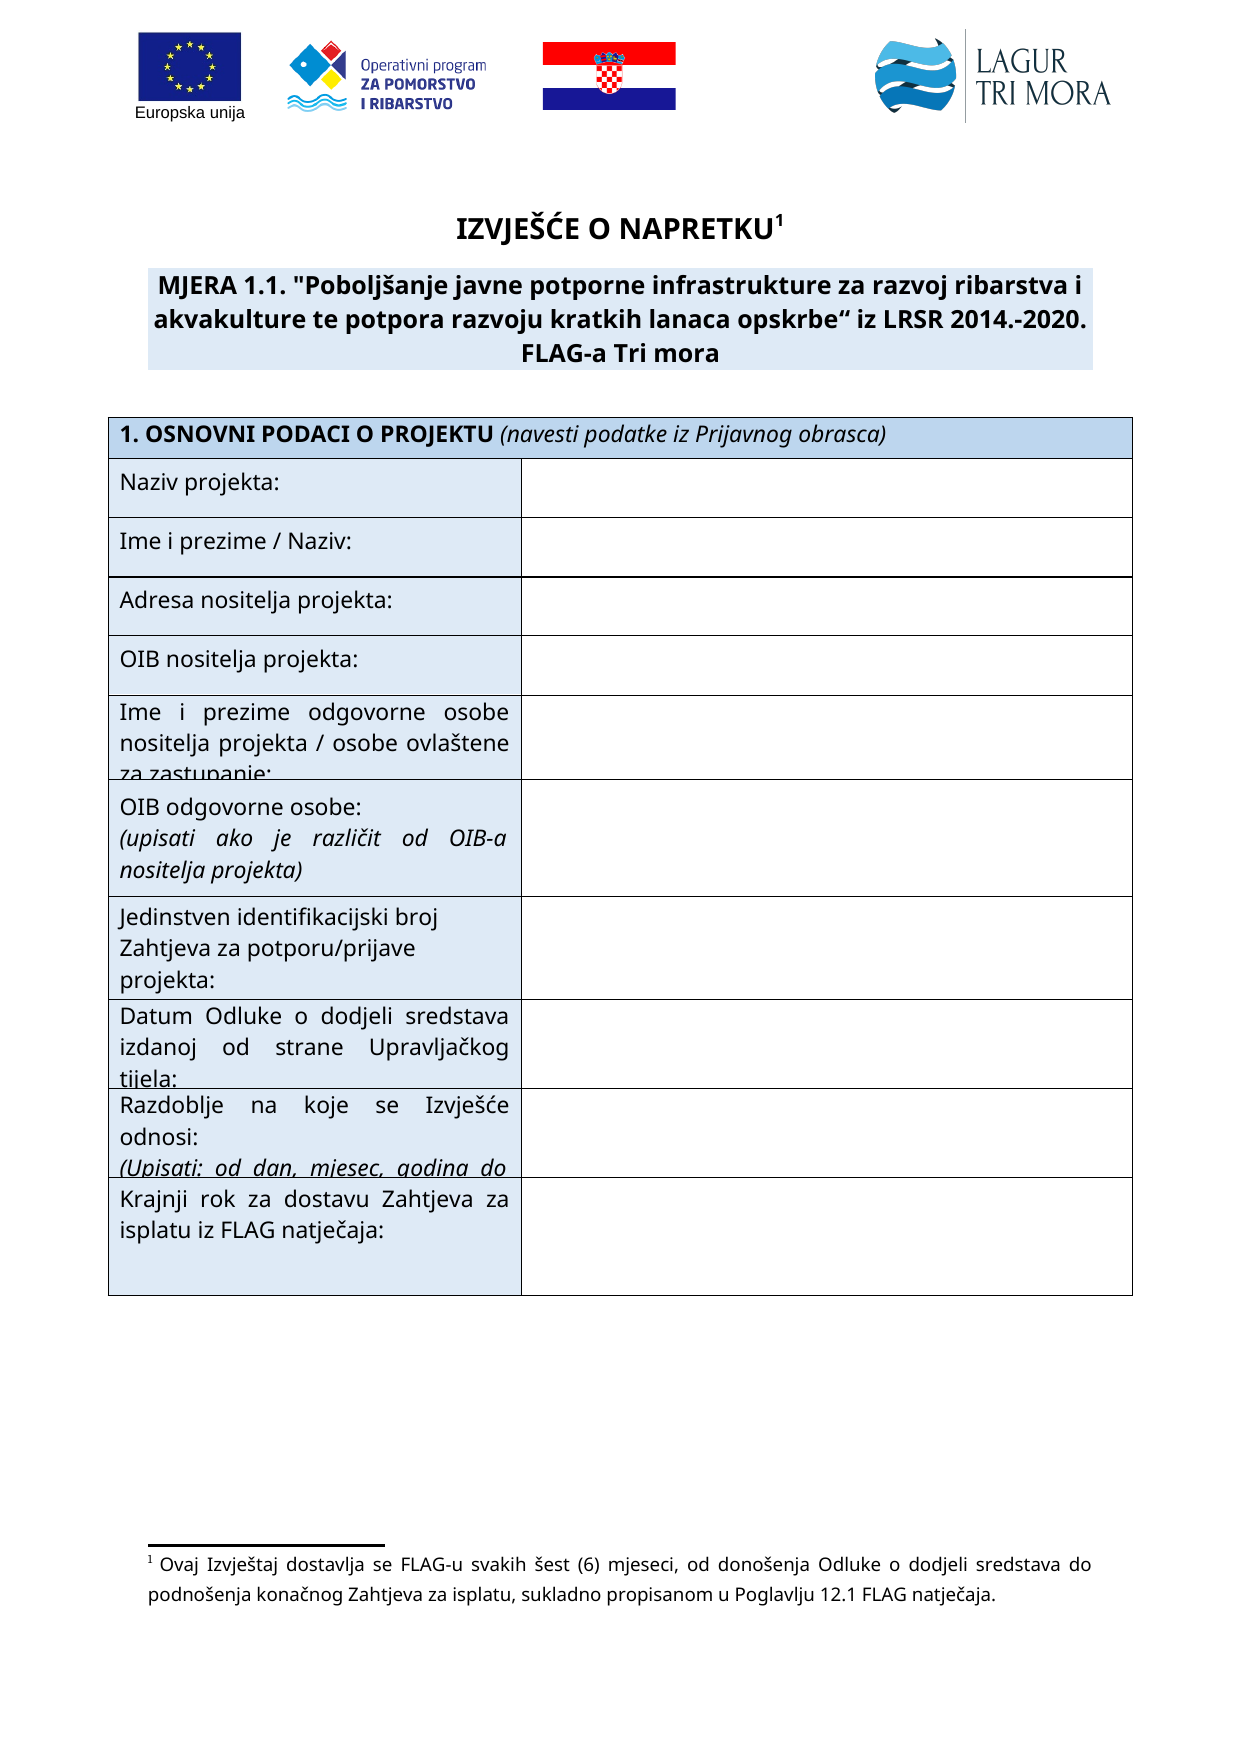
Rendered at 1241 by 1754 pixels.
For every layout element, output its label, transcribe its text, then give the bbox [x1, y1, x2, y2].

table_cell OIB odgovorne osobe: (upisati ako je različit od OIB-a nositelja projekta) [109, 780, 521, 896]
table_cell Adresa nositelja projekta: [109, 578, 521, 635]
table_cell Razdoblje na koje se Izvješće odnosi: (Upisati: od dan, mjesec, godina do dan, mjesec, godina) [109, 1089, 521, 1177]
table_cell Naziv projekta: [109, 459, 521, 517]
table_cell Krajnji rok za dostavu Zahtjeva za isplatu iz FLAG natječaja: [109, 1178, 521, 1295]
text MJERA 1.1. "Poboljšanje javne potporne infrastrukture za razvoj ribarstva i akvakulture te potpora razvoju kratkih lanaca opskrbe“ iz LRSR 2014.-2020. FLAG-a Tri mora [148, 268, 1093, 370]
table_cell Ime i prezime odgovorne osobe nositelja projekta / osobe ovlaštene za zastupanje: [109, 696, 521, 779]
picture [875, 29, 1111, 123]
table_cell [522, 1000, 1132, 1088]
table_cell [522, 636, 1132, 694]
picture [542, 42, 676, 110]
table_cell [522, 897, 1132, 999]
table_cell [522, 780, 1132, 896]
table_header 1. OSNOVNI PODACI O PROJEKTU (navesti podatke iz Prijavnog obrasca) [109, 418, 1132, 458]
table_cell Datum Odluke o dodjeli sredstava izdanoj od strane Upravljačkog tijela: [109, 1000, 521, 1088]
table_cell OIB nositelja projekta: [109, 636, 521, 694]
table_cell [522, 696, 1132, 779]
table_cell [522, 1178, 1132, 1295]
table_cell [522, 578, 1132, 635]
table_cell [522, 1089, 1132, 1177]
table_cell Jedinstven identifikacijski broj Zahtjeva za potporu/prijave projekta: (ID broj ili evidencijski broj) [109, 897, 521, 999]
table_cell [522, 459, 1132, 517]
picture [287, 40, 486, 112]
table_cell Ime i prezime / Naziv: [109, 518, 521, 576]
picture [136, 30, 243, 103]
table_cell [522, 518, 1132, 576]
text IZVJEŠĆE O NAPRETKU [148, 208, 1093, 248]
